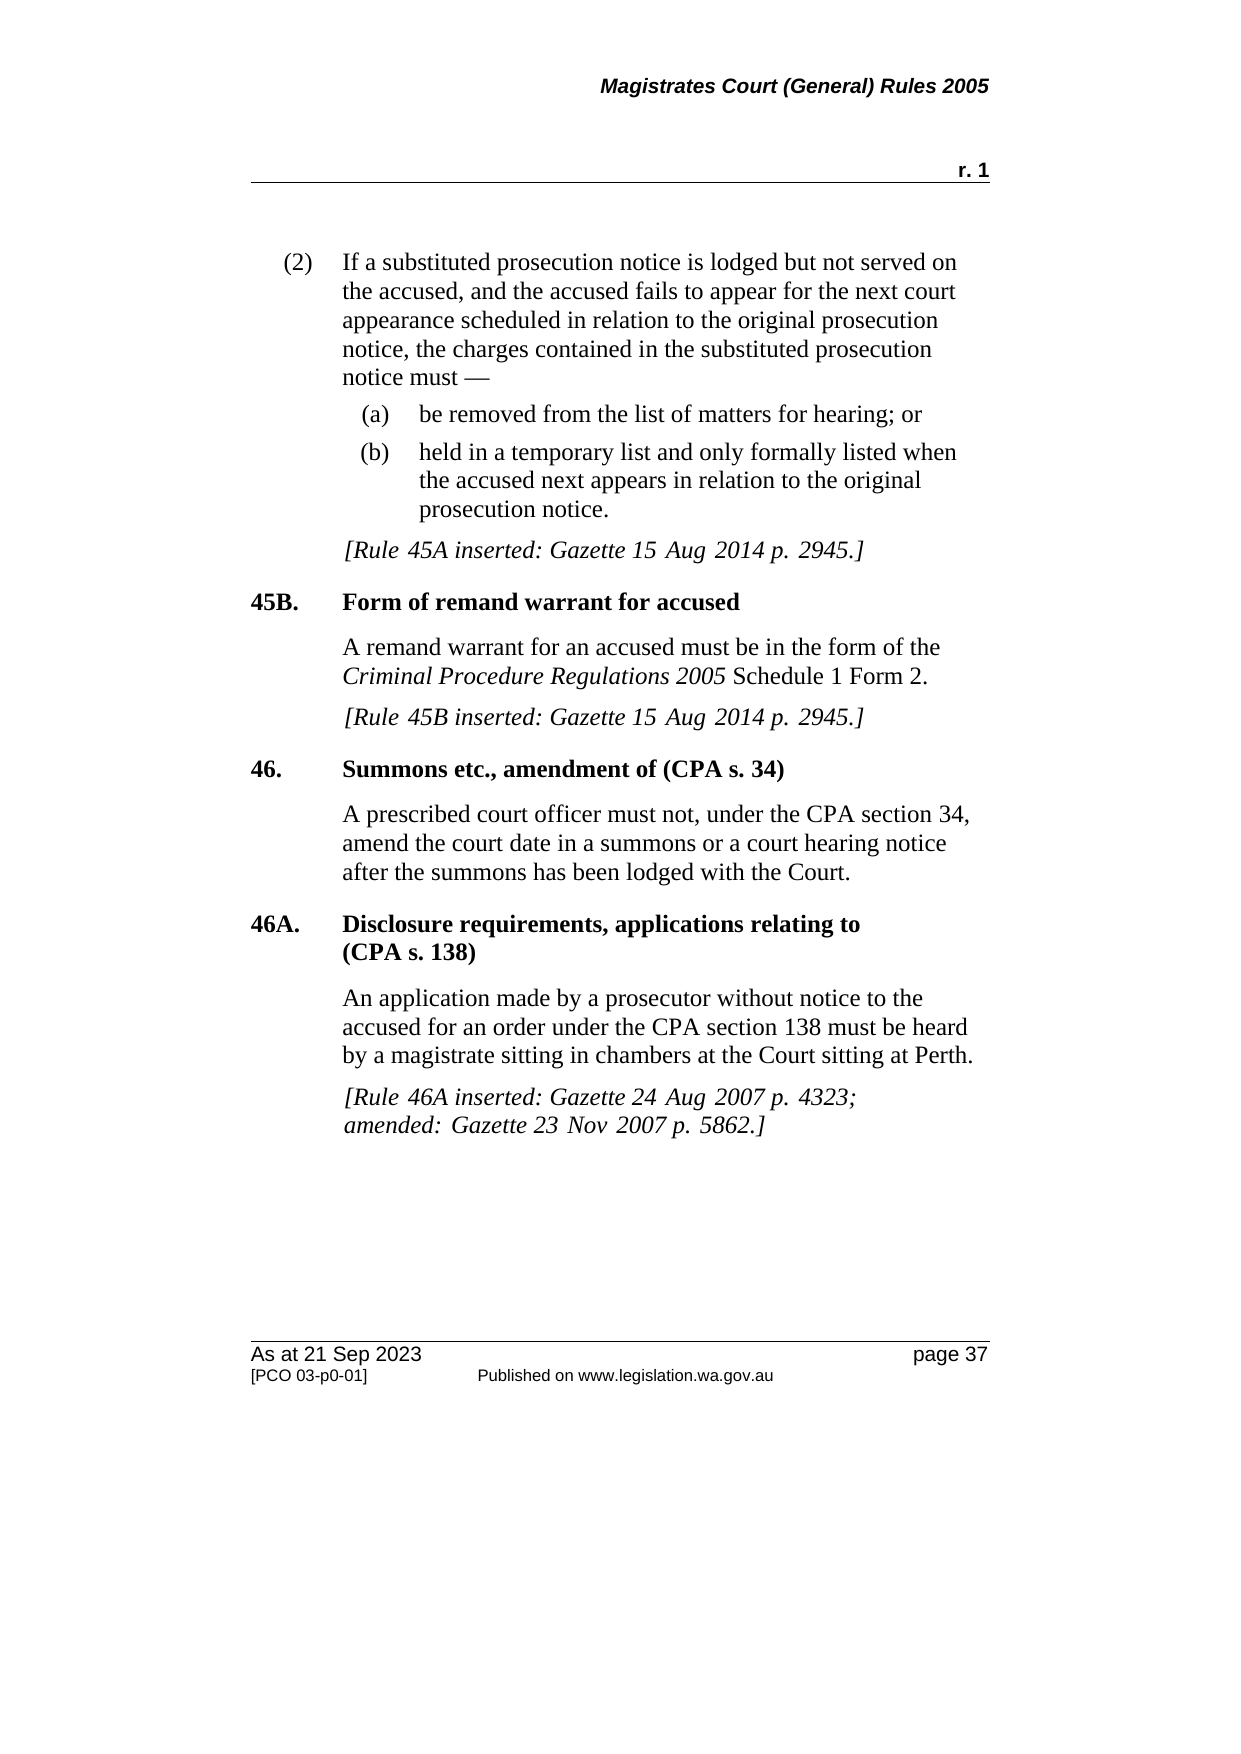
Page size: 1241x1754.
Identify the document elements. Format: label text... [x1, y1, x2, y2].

text (b) held in a temporary list and only formally listed when the accused next appears in relation to the original prosecution notice. [251, 437, 990, 523]
text [Rule 45A inserted: Gazette 15 Aug 2014 p. 2945.] [251, 535, 990, 564]
text (2) If a substituted prosecution notice is lodged but not served on the accused, and the accused fails to appear for the next court appearance scheduled in relation to the original prosecution notice, the charges contained in the substituted prosecution notice must — [251, 247, 990, 391]
subtitle 45B. Form of remand warrant for accused [251, 587, 990, 616]
text A remand warrant for an accused must be in the form of the Criminal Procedure Regulations 2005 Schedule 1 Form 2. [251, 632, 990, 690]
subtitle 46A. Disclosure requirements, applications relating to (CPA s. 138) [251, 909, 990, 966]
text An application made by a prosecutor without notice to the accused for an order under the CPA section 138 must be heard by a magistrate sitting in chambers at the Court sitting at Perth. [251, 983, 990, 1069]
text [Rule 46A inserted: Gazette 24 Aug 2007 p. 4323; amended: Gazette 23 Nov 2007 p. 5862.] [251, 1082, 990, 1139]
text [Rule 45B inserted: Gazette 15 Aug 2014 p. 2945.] [251, 702, 990, 731]
subtitle 46. Summons etc., amendment of (CPA s. 34) [251, 754, 990, 783]
text (a) be removed from the list of matters for hearing; or [251, 399, 990, 428]
text A prescribed court officer must not, under the CPA section 34, amend the court date in a summons or a court hearing notice after the summons has been lodged with the Court. [251, 799, 990, 886]
